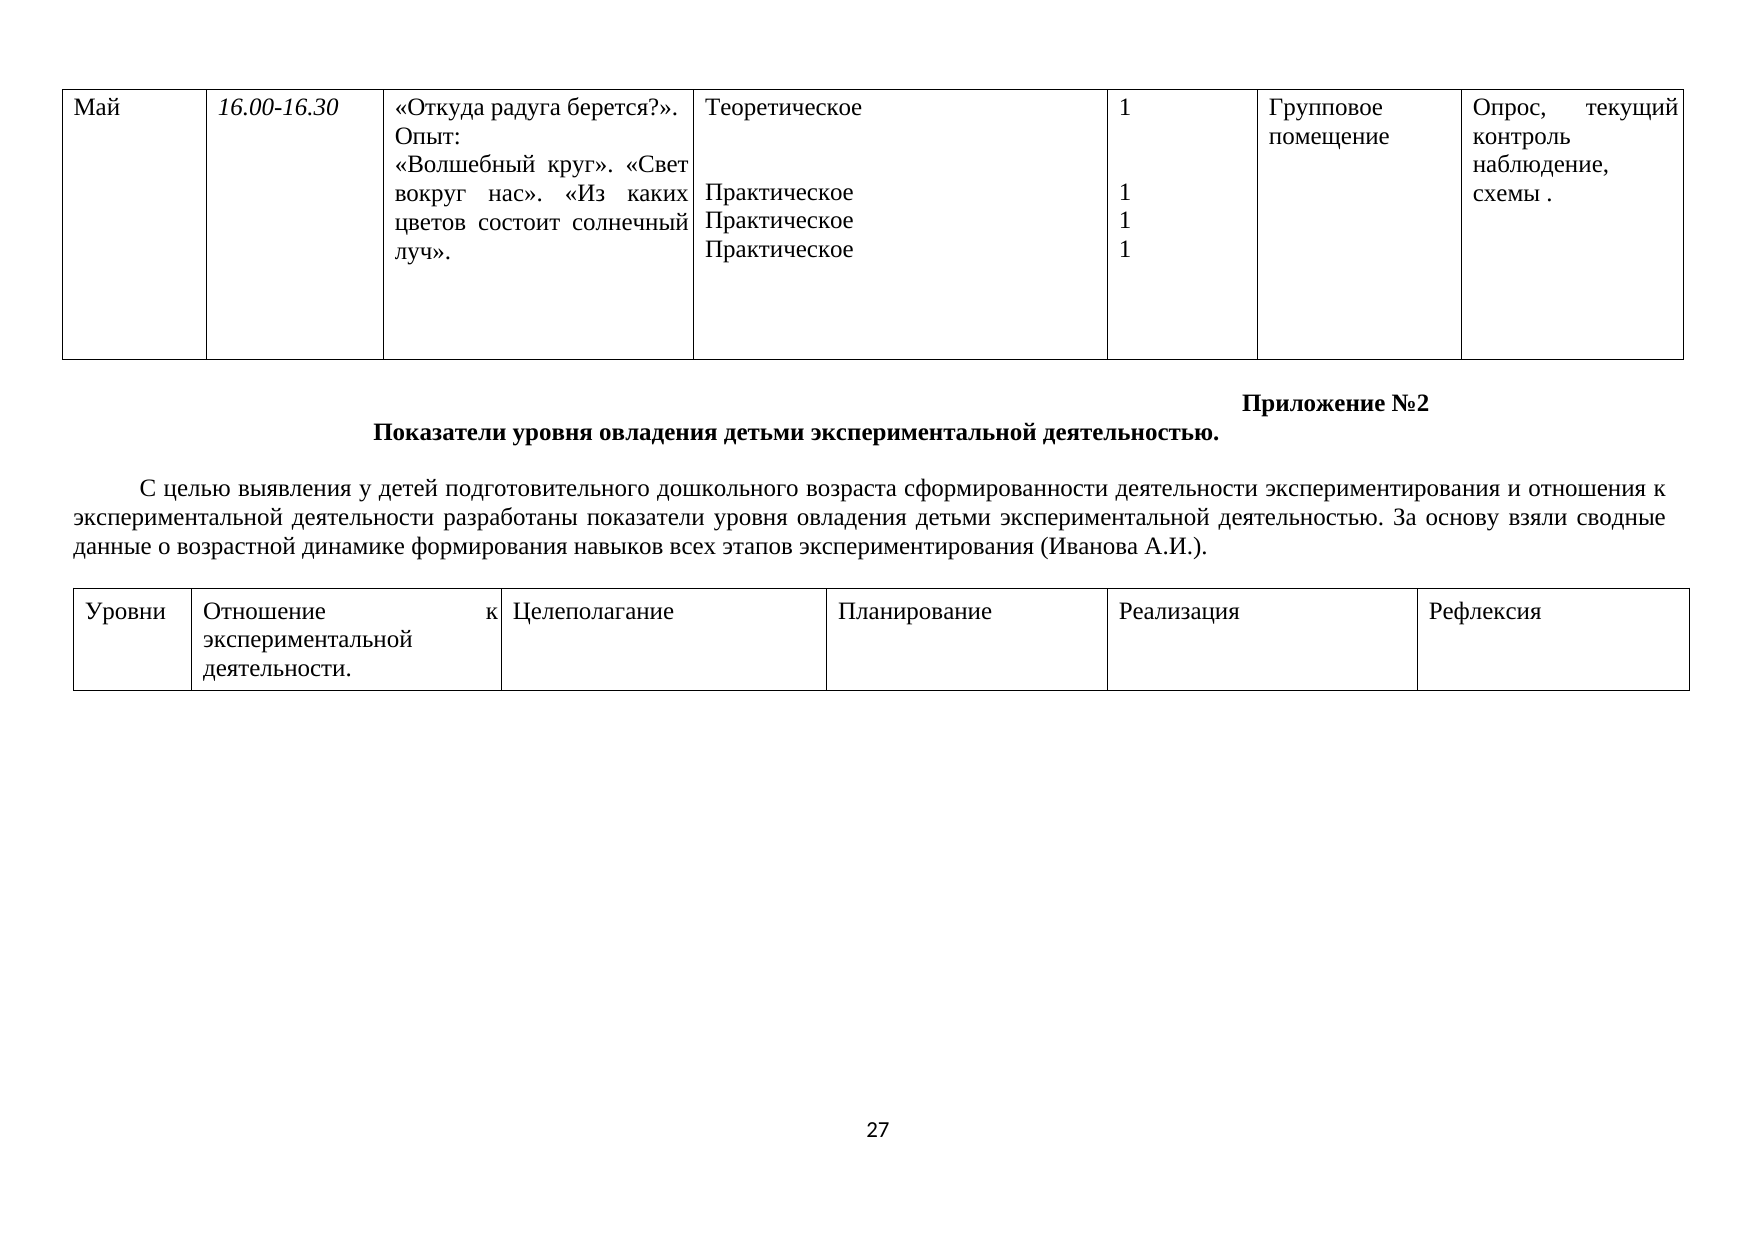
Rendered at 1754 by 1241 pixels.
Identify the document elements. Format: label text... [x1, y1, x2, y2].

table_cell 1 1 1 1 [1108, 90, 1257, 359]
table_cell 16.00-16.30 [207, 90, 383, 359]
table_cell «Откуда радуга берется?». Опыт: «Волшебный круг». «Свет вокруг нас». «Из каких цветов состоит солнечный луч». [384, 90, 693, 359]
table_cell Групповое помещение [1258, 90, 1461, 359]
table_header Планирование [827, 589, 1107, 689]
table_cell Теоретическое Практическое Практическое Практическое [694, 90, 1107, 359]
text С целью выявления у детей подготовительного дошкольного возраста сформированности деятельности экспериментирования и отношения к экспериментальной деятельности разработаны показатели уровня овладения детьми экспериментальной деятельностью. За основу взяли сводные данные о возрастной динамике формирования навыков всех этапов экспериментирования (Иванова А.И.). [73, 473, 1668, 560]
table_cell Май [63, 90, 206, 359]
text Показатели уровня овладения детьми экспериментальной деятельностью. [73, 417, 1668, 445]
table_header Уровни [74, 589, 191, 689]
table_header Реализация [1108, 589, 1417, 689]
table_header Целеполагание [502, 589, 826, 689]
text Приложение №2 [73, 388, 1668, 417]
table_header Рефлексия [1418, 589, 1689, 689]
table_cell Опрос, текущий контроль наблюдение, схемы . [1462, 90, 1683, 359]
table_header Отношение к экспериментальной деятельности. [192, 589, 501, 689]
